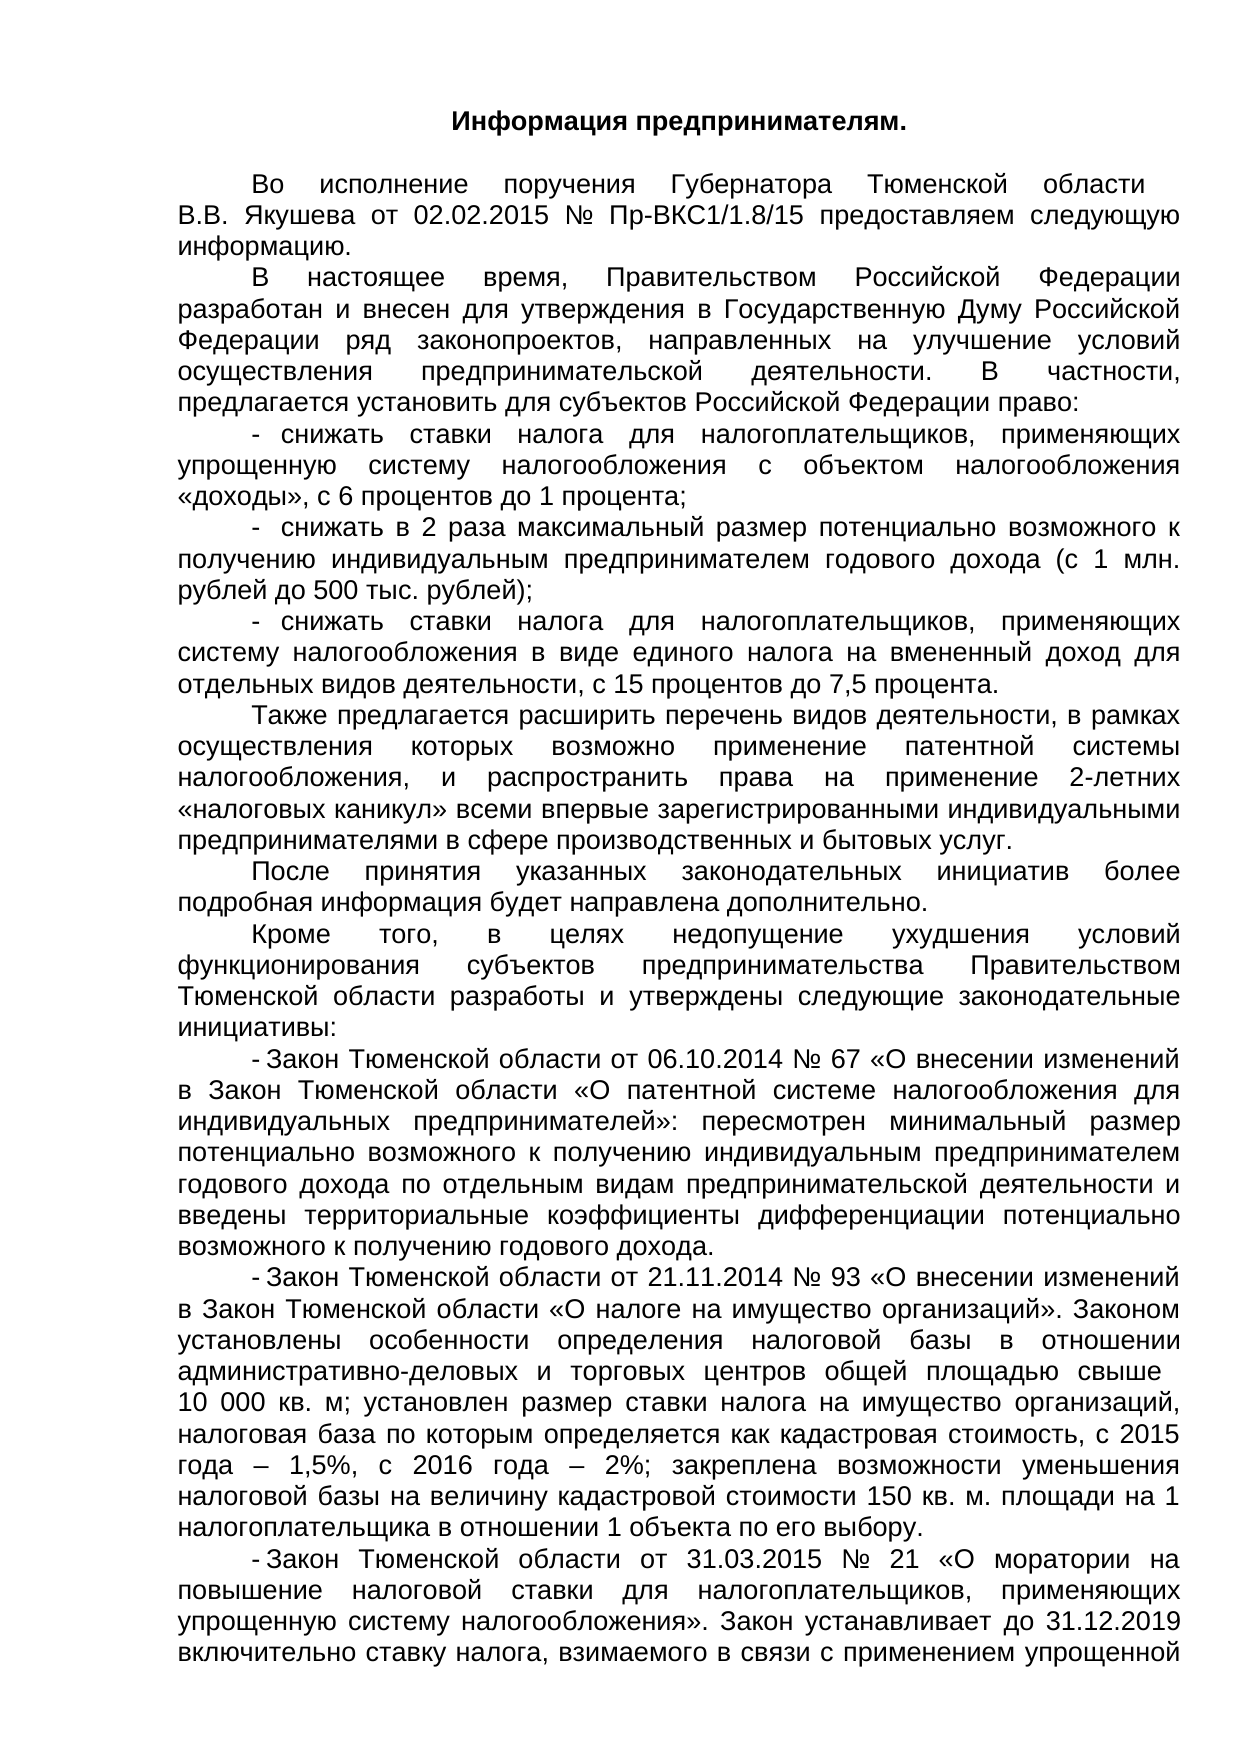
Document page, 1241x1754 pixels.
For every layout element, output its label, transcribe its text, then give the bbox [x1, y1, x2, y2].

text Информация предпринимателям. [177, 105, 1181, 136]
text Во исполнение поручения Губернатора Тюменской области В.В. Якушева от 02.02.2015 № Пр-ВКС1/1.8/15 предоставляем следующую информацию. [177, 168, 1181, 261]
text Кроме того, в целях недопущение ухудшения условий функционирования субъектов предпринимательства Правительством Тюменской области разработы и утверждены следующие законодательные инициативы: [177, 918, 1181, 1043]
text - снижать ставки налога для налогоплательщиков, применяющих упрощенную систему налогообложения с объектом налогообложения «доходы», с 6 процентов до 1 процента; [177, 418, 1181, 511]
text После принятия указанных законодательных инициатив более подробная информация будет направлена дополнительно. [177, 855, 1181, 918]
text - Закон Тюменской области от 06.10.2014 № 67 «О внесении изменений в Закон Тюменской области «О патентной системе налогообложения для индивидуальных предпринимателей»: пересмотрен минимальный размер потенциально возможного к получению индивидуальным предпринимателем годового дохода по отдельным видам предпринимательской деятельности и введены территориальные коэффициенты дифференциации потенциально возможного к получению годового дохода. [177, 1043, 1181, 1261]
text - снижать в 2 раза максимальный размер потенциально возможного к получению индивидуальным предпринимателем годового дохода (с 1 млн. рублей до 500 тыс. рублей); [177, 511, 1181, 605]
text В настоящее время, Правительством Российской Федерации разработан и внесен для утверждения в Государственную Думу Российской Федерации ряд законопроектов, направленных на улучшение условий осуществления предпринимательской деятельности. В частности, предлагается установить для субъектов Российской Федерации право: [177, 261, 1181, 418]
text - Закон Тюменской области от 21.11.2014 № 93 «О внесении изменений в Закон Тюменской области «О налоге на имущество организаций». Законом установлены особенности определения налоговой базы в отношении административно-деловых и торговых центров общей площадью свыше 10 000 кв. м; установлен размер ставки налога на имущество организаций, налоговая база по которым определяется как кадастровая стоимость, с 2015 года – 1,5%, с 2016 года – 2%; закреплена возможности уменьшения налоговой базы на величину кадастровой стоимости 150 кв. м. площади на 1 налогоплательщика в отношении 1 объекта по его выбору. [177, 1261, 1181, 1543]
text Также предлагается расширить перечень видов деятельности, в рамках осуществления которых возможно применение патентной системы налогообложения, и распространить права на применение 2-летних «налоговых каникул» всеми впервые зарегистрированными индивидуальными предпринимателями в сфере производственных и бытовых услуг. [177, 699, 1181, 855]
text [177, 1543, 1181, 1668]
text - снижать ставки налога для налогоплательщиков, применяющих систему налогообложения в виде единого налога на вмененный доход для отдельных видов деятельности, с 15 процентов до 7,5 процента. [177, 605, 1181, 699]
